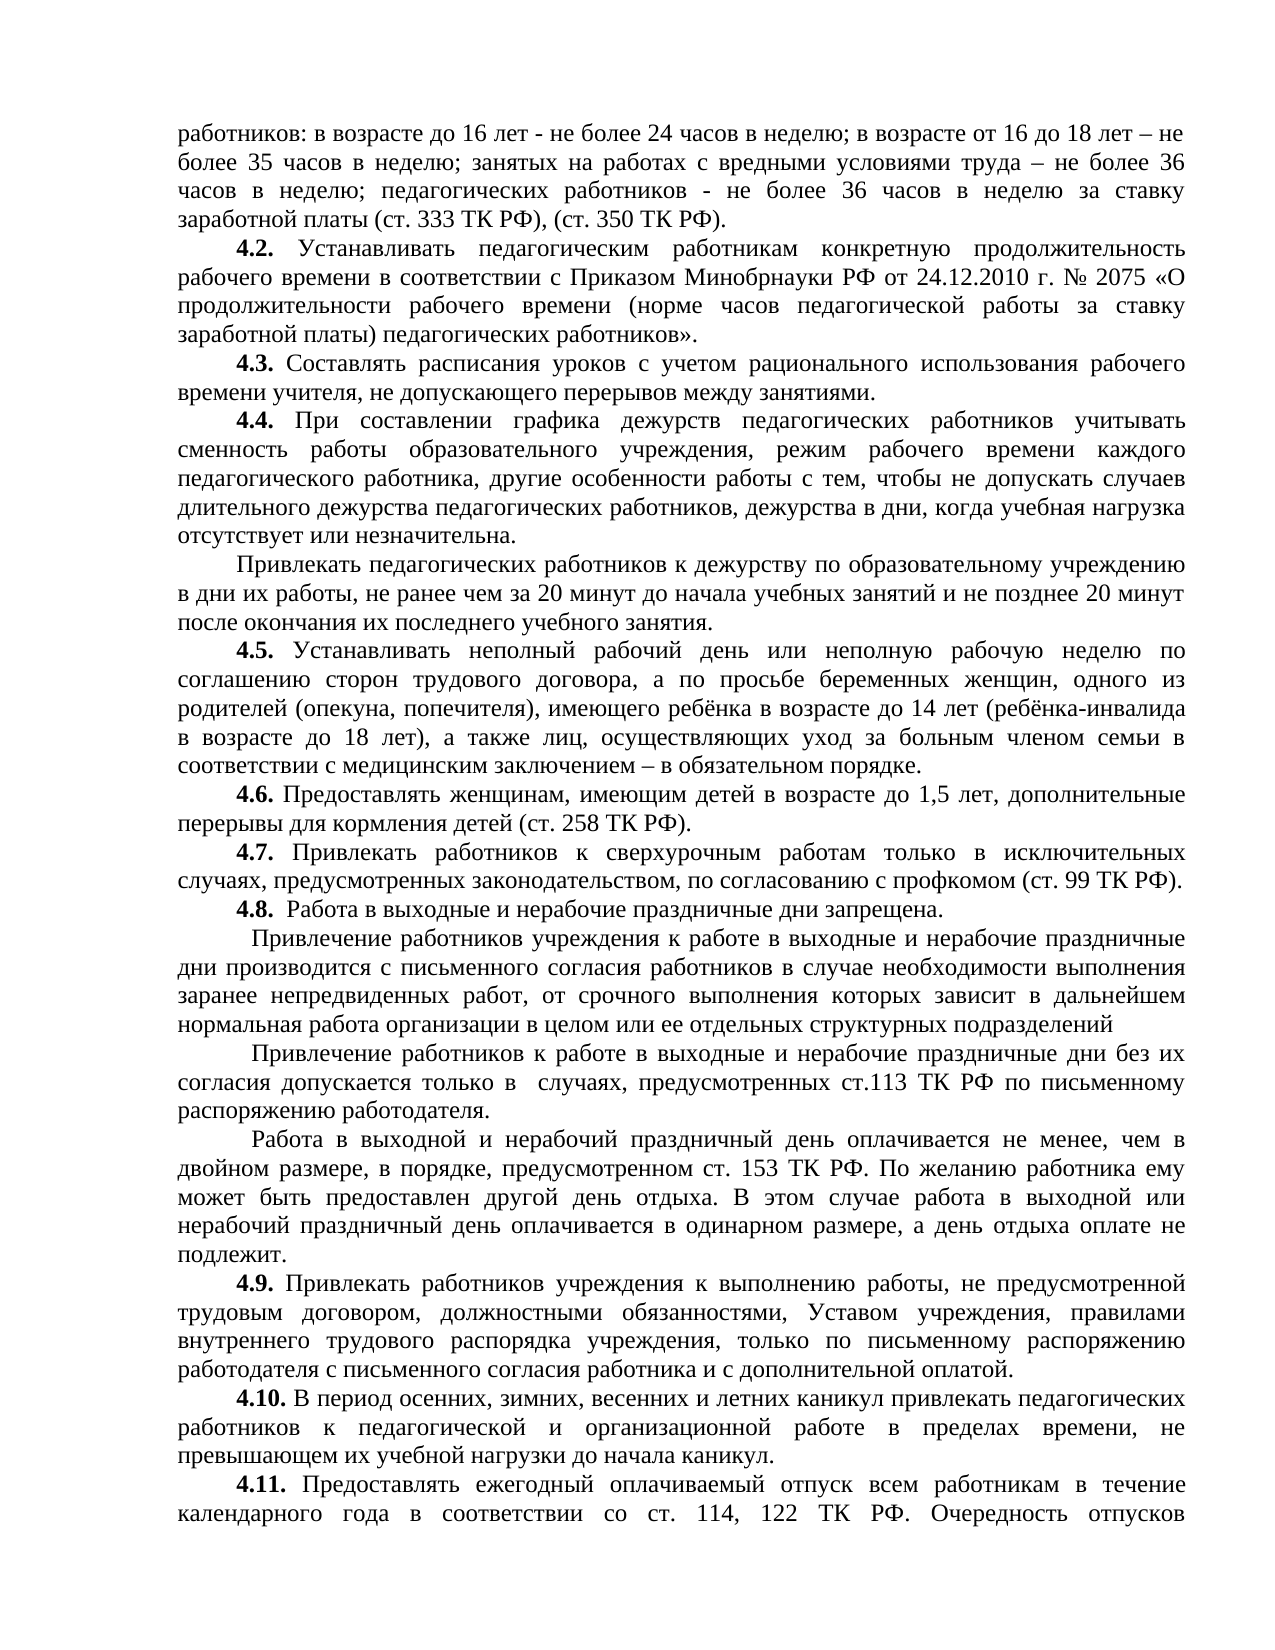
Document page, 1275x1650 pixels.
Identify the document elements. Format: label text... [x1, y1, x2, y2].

text 4.10. В период осенних, зимних, весенних и летних каникул привлекать педагогических работников к педагогической и организационной работе в пределах времени, не превышающем их учебной нагрузки до начала каникул. [177, 1383, 1186, 1469]
text 4.2. Устанавливать педагогическим работникам конкретную продолжительность рабочего времени в соответствии с Приказом Минобрнауки РФ от 24.12.2010 г. № 2075 «О продолжительности рабочего времени (норме часов педагогической работы за ставку заработной платы) педагогических работников». [177, 233, 1186, 348]
text 4.9. Привлекать работников учреждения к выполнению работы, не предусмотренной трудовым договором, должностными обязанностями, Уставом учреждения, правилами внутреннего трудового распорядка учреждения, только по письменному распоряжению работодателя с письменного согласия работника и с дополнительной оплатой. [177, 1268, 1186, 1383]
text Привлечение работников учреждения к работе в выходные и нерабочие праздничные дни производится с письменного согласия работников в случае необходимости выполнения заранее непредвиденных работ, от срочного выполнения которых зависит в дальнейшем нормальная работа организации в целом или ее отдельных структурных подразделений [177, 923, 1186, 1038]
text 4.8. Работа в выходные и нерабочие праздничные дни запрещена. [177, 894, 1186, 923]
text 4.3. Составлять расписания уроков с учетом рационального использования рабочего времени учителя, не допускающего перерывов между занятиями. [177, 348, 1186, 406]
text Привлекать педагогических работников к дежурству по образовательному учреждению в дни их работы, не ранее чем за 20 минут до начала учебных занятий и не позднее 20 минут после окончания их последнего учебного занятия. [177, 549, 1186, 636]
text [177, 1469, 1186, 1527]
text 4.4. При составлении графика дежурств педагогических работников учитывать сменность работы образовательного учреждения, режим рабочего времени каждого педагогического работника, другие особенности работы с тем, чтобы не допускать случаев длительного дежурства педагогических работников, дежурства в дни, когда учебная нагрузка отсутствует или незначительна. [177, 406, 1186, 549]
text 4.5. Устанавливать неполный рабочий день или неполную рабочую неделю по соглашению сторон трудового договора, а по просьбе беременных женщин, одного из родителей (опекуна, попечителя), имеющего ребёнка в возрасте до 14 лет (ребёнка-инвалида в возрасте до 18 лет), а также лиц, осуществляющих уход за больным членом семьи в соответствии с медицинским заключением – в обязательном порядке. [177, 636, 1186, 779]
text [177, 118, 1186, 233]
text Привлечение работников к работе в выходные и нерабочие праздничные дни без их согласия допускается только в случаях, предусмотренных ст.113 ТК РФ по письменному распоряжению работодателя. [177, 1038, 1186, 1124]
text Работа в выходной и нерабочий праздничный день оплачивается не менее, чем в двойном размере, в порядке, предусмотренном ст. 153 ТК РФ. По желанию работника ему может быть предоставлен другой день отдыха. В этом случае работа в выходной или нерабочий праздничный день оплачивается в одинарном размере, а день отдыха оплате не подлежит. [177, 1124, 1186, 1268]
text 4.7. Привлекать работников к сверхурочным работам только в исключительных случаях, предусмотренных законодательством, по согласованию с профкомом (ст. 99 ТК РФ). [177, 837, 1186, 894]
text 4.6. Предоставлять женщинам, имеющим детей в возрасте до 1,5 лет, дополнительные перерывы для кормления детей (ст. 258 ТК РФ). [177, 779, 1186, 837]
